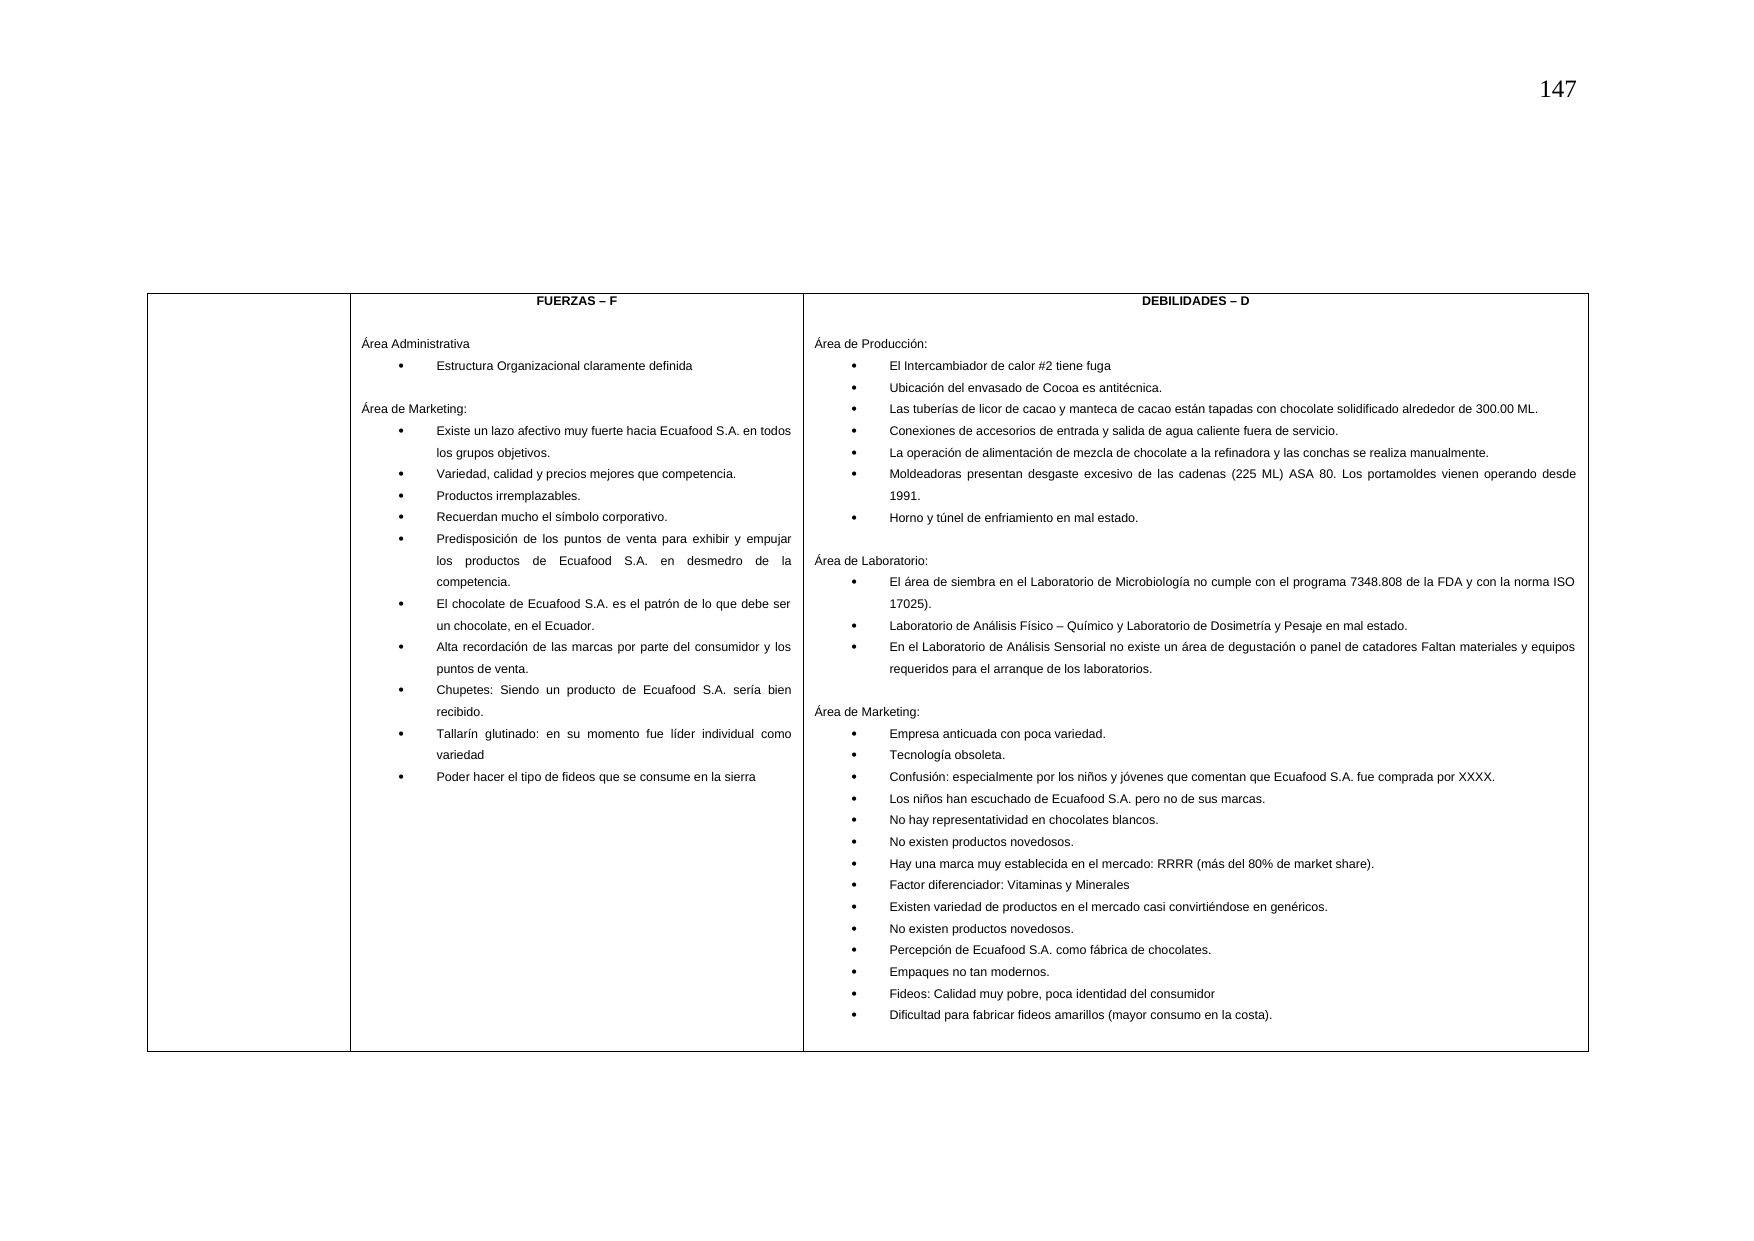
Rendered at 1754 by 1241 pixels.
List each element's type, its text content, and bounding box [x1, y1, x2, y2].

table_header DEBILIDADES – D Área de Producción: El Intercambiador de calor #2 tiene fuga Ubicación del envasado de Cocoa es antitécnica. Las tuberías de licor de cacao y manteca de cacao están tapadas con chocolate solidificado alrededor de 300.00 ML. Conexiones de accesorios de entrada y salida de agua caliente fuera de servicio. La operación de alimentación de mezcla de chocolate a la refinadora y las conchas se realiza manualmente. Moldeadoras presentan desgaste excesivo de las cadenas (225 ML) ASA 80. Los portamoldes vienen operando desde 1991. Horno y túnel de enfriamiento en mal estado. Área de Laboratorio: El área de siembra en el Laboratorio de Microbiología no cumple con el programa 7348.808 de y con la norma ISO 17025). Laboratorio de Análisis Físico – Químico y Laboratorio de Dosimetría y Pesaje en mal estado. En el Laboratorio de Análisis Sensorial no existe un área de degustación o panel de catadores Faltan materiales y equipos requeridos para el arranque de los laboratorios. Área de Marketing: Empresa anticuada con poca variedad. Tecnología obsoleta. Confusión: especialmente por los niños y jóvenes que comentan que Ecuafood S.A. fue comprada por XXXX. Los niños han escuchado de Ecuafood S.A. pero no de sus marcas. No hay representatividad en chocolates blancos. No existen productos novedosos. Hay una marca muy establecida en el mercado: RRRR (más del 80% de market share). Factor diferenciador: Vitaminas y Minerales Existen variedad de productos en el mercado casi convirtiéndose en genéricos. No existen productos novedosos. Percepción de Ecuafood S.A. como fábrica de chocolates. Empaques no tan modernos. Fideos: Calidad muy pobre, poca identidad del consumidor Dificultad para fabricar fideos amarillos (mayor consumo en la costa). [804, 294, 1588, 1051]
table_header FUERZAS – F Área Administrativa Estructura Organizacional claramente definida Área de Marketing: Existe un lazo afectivo muy fuerte hacia Ecuafood S.A. en todos los grupos objetivos. Variedad, calidad y precios mejores que competencia. Productos irremplazables. Recuerdan mucho el símbolo corporativo. Predisposición de los puntos de venta para exhibir y empujar los productos de Ecuafood S.A. en desmedro de la competencia. El chocolate de Ecuafood S.A. es el patrón de lo que debe ser un chocolate, en el Ecuador. Alta recordación de las marcas por parte del consumidor y los puntos de venta. Chupetes: Siendo un producto de Ecuafood S.A. sería bien recibido. Tallarín glutinado: en su momento fue líder individual como variedad Poder hacer el tipo de fideos que se consume en la sierra [351, 294, 803, 1051]
table_header [148, 294, 350, 1051]
